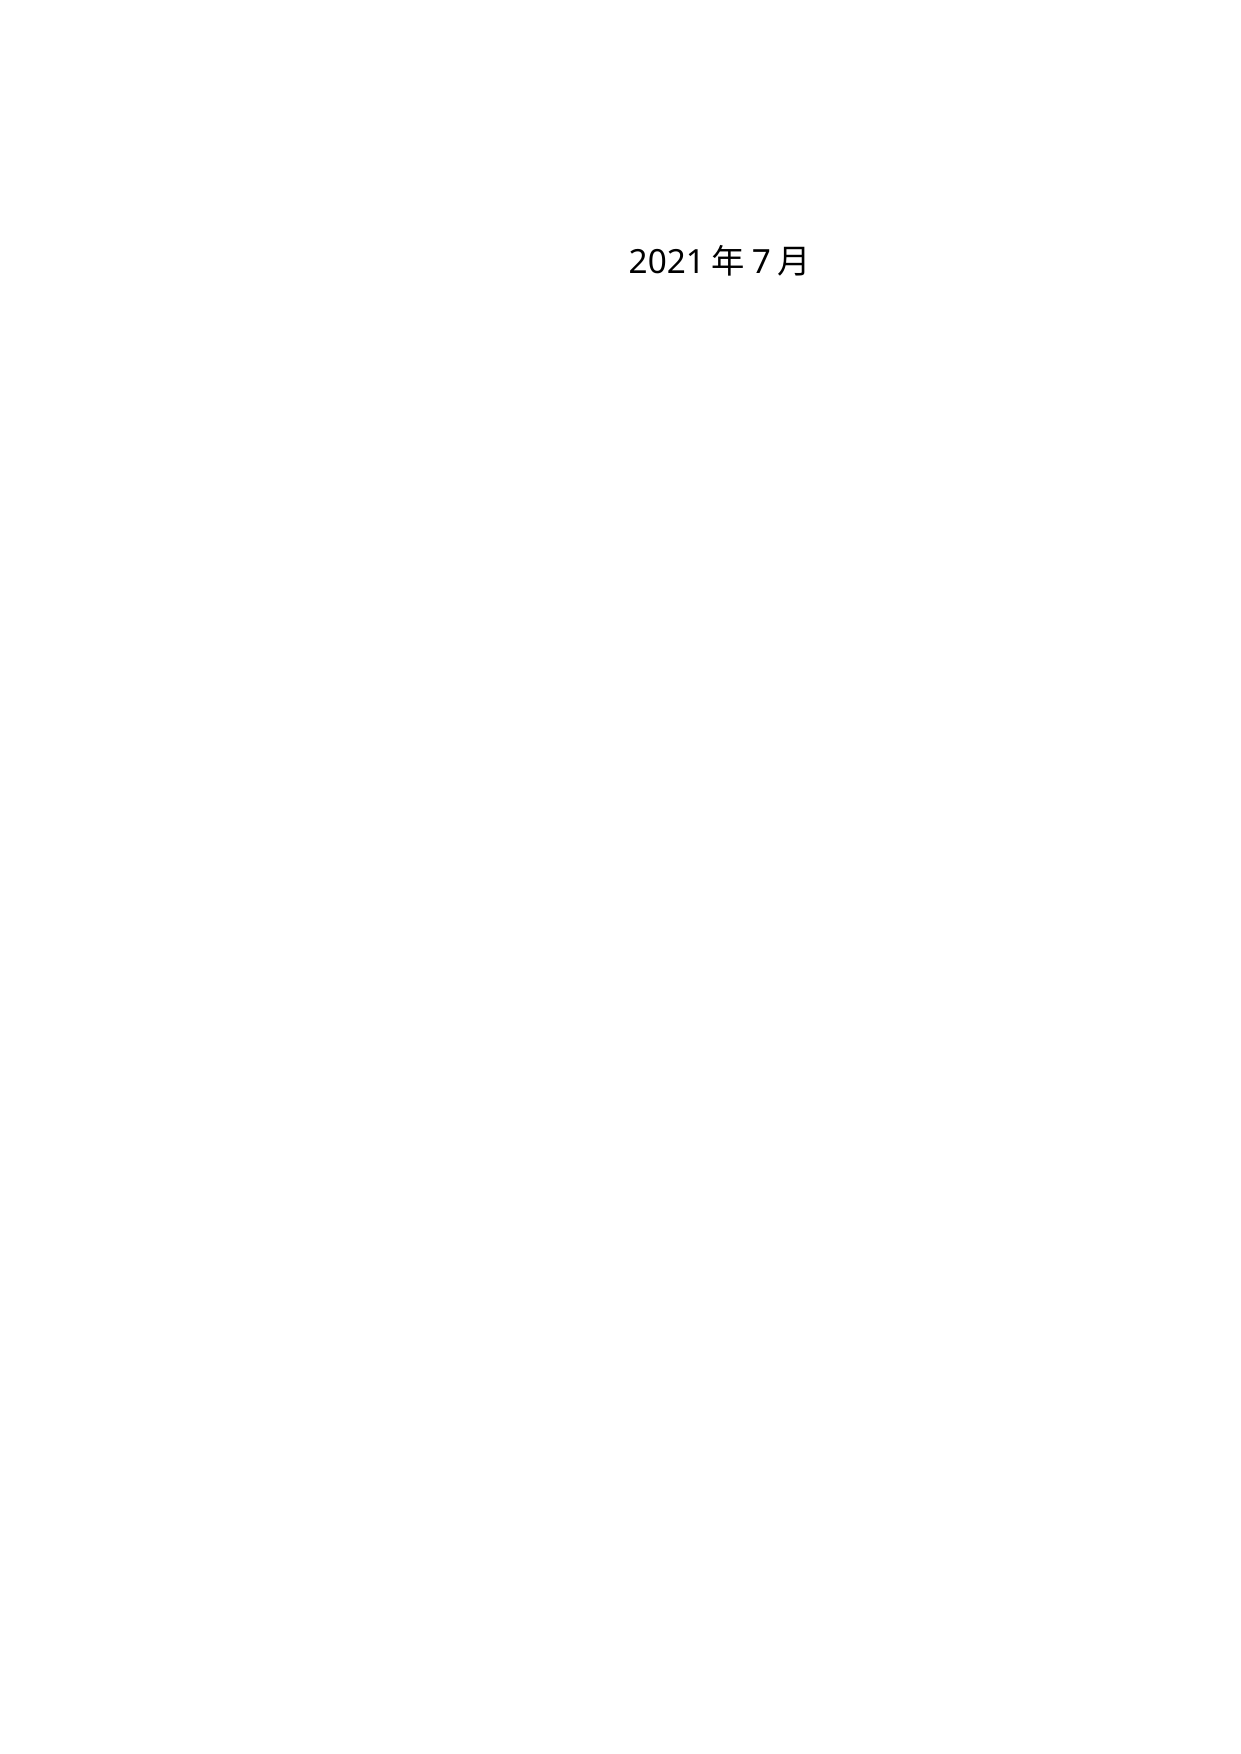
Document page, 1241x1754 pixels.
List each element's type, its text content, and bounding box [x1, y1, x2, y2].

text 2021年7月 [187, 227, 1053, 292]
